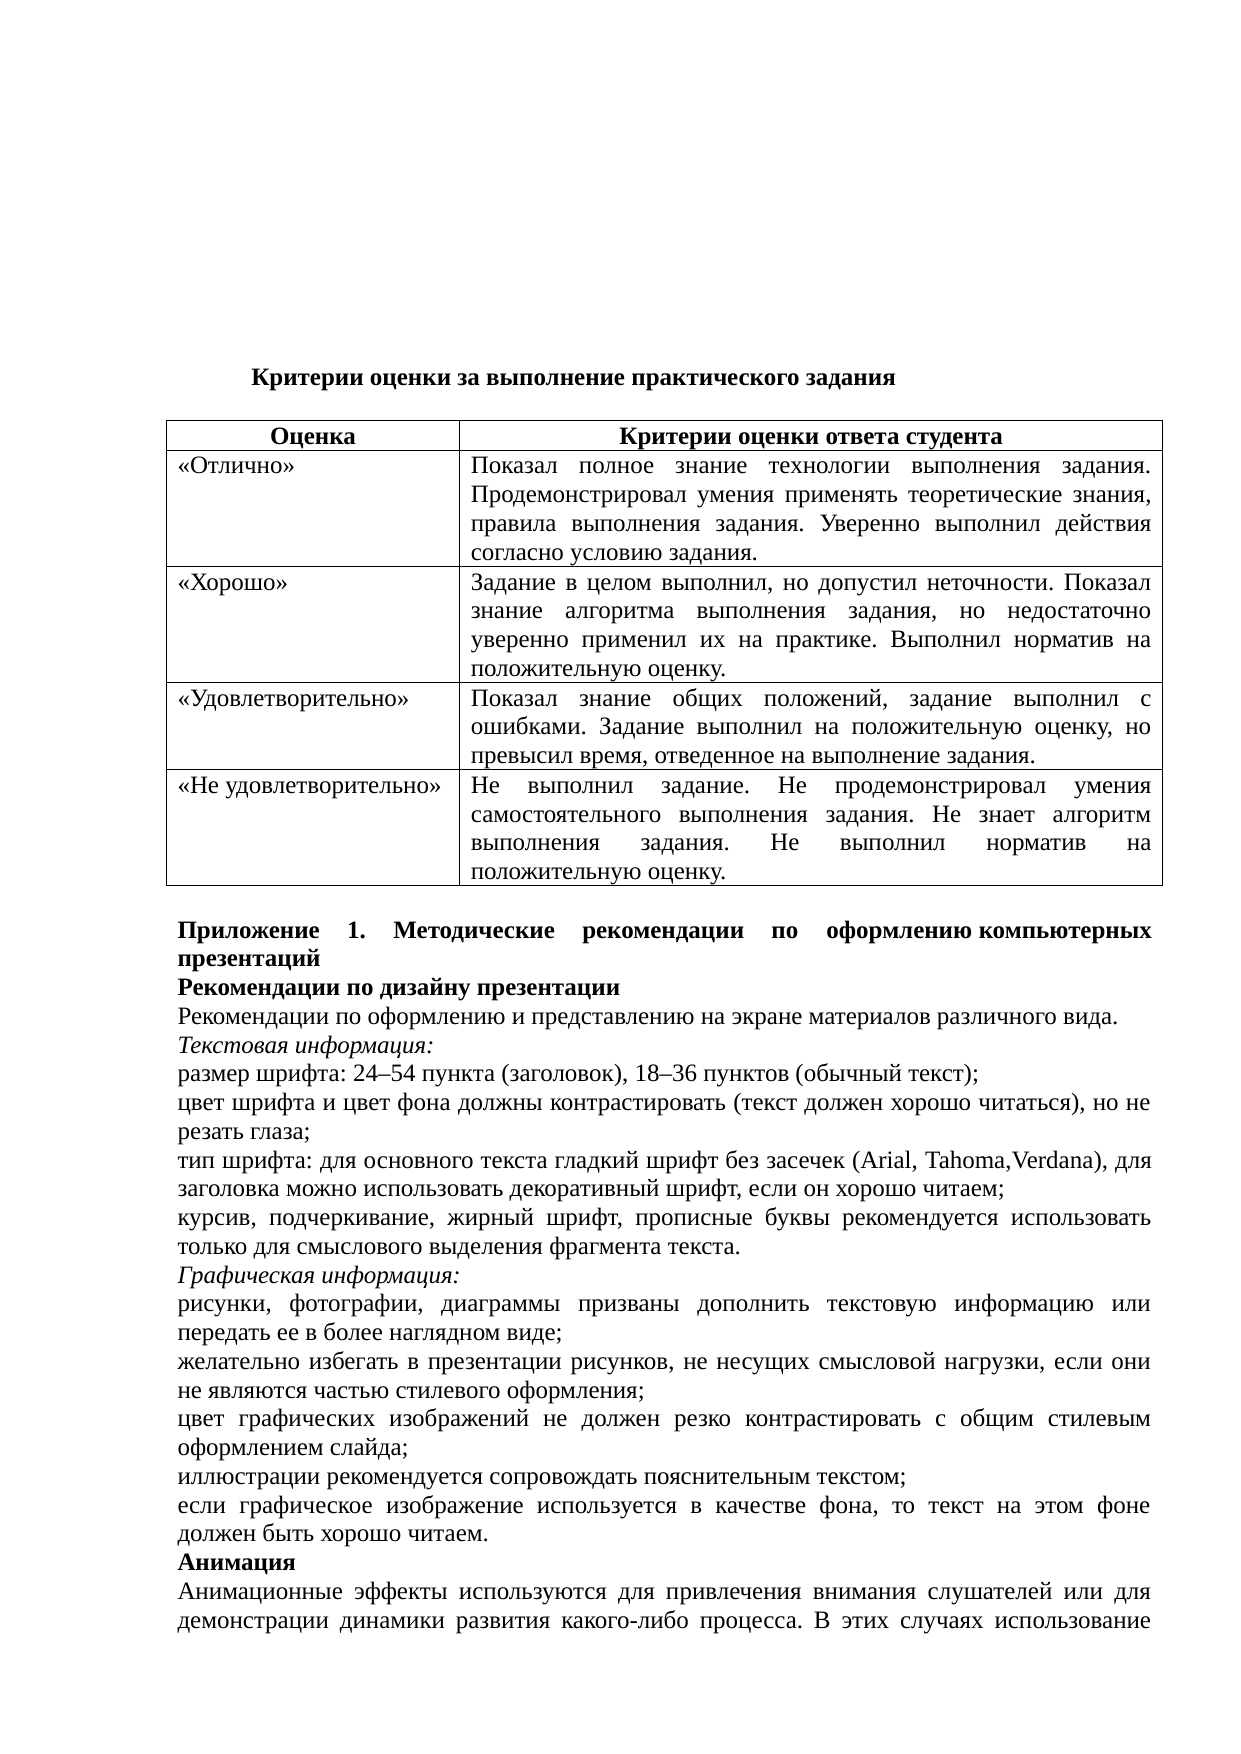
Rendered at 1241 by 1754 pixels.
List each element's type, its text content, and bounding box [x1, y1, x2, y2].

text желательно избегать в презентации рисунков, не несущих смысловой нагрузки, если они не являются частью стилевого оформления; [177, 1346, 1152, 1403]
table_header Оценка [167, 421, 459, 449]
text если графическое изображение используется в качестве фона, то текст на этом фоне должен быть хорошо читаем. [177, 1490, 1152, 1547]
table_header Критерии оценки ответа студента [460, 421, 1162, 449]
table_cell «Отлично» [167, 451, 459, 566]
text Анимация [177, 1547, 1152, 1576]
text цвет графических изображений не должен резко контрастировать с общим стилевым оформлением слайда; [177, 1403, 1152, 1461]
text Текстовая информация: [177, 1030, 1152, 1058]
table_cell «Удовлетворительно» [167, 683, 459, 769]
text рисунки, фотографии, диаграммы призваны дополнить текстовую информацию или передать ее в более наглядном виде; [177, 1288, 1152, 1346]
text Приложение 1. Методические рекомендации по оформлению компьютерных презентаций [177, 915, 1152, 972]
text Критерии оценки за выполнение практического задания [177, 362, 1152, 391]
text Графическая информация: [177, 1260, 1152, 1288]
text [177, 1576, 1152, 1633]
text размер шрифта: 24–54 пункта (заголовок), 18–36 пунктов (обычный текст); [177, 1058, 1152, 1087]
table_cell Задание в целом выполнил, но допустил неточности. Показал знание алгоритма выполнения задания, но недостаточно уверенно применил их на практике. Выполнил норматив на положительную оценку. [460, 567, 1162, 682]
text цвет шрифта и цвет фона должны контрастировать (текст должен хорошо читаться), но не резать глаза; [177, 1087, 1152, 1145]
text иллюстрации рекомендуется сопровождать пояснительным текстом; [177, 1461, 1152, 1490]
text тип шрифта: для основного текста гладкий шрифт без засечек (Arial, Tahoma,Verdana), для заголовка можно использовать декоративный шрифт, если он хорошо читаем; [177, 1145, 1152, 1202]
text Рекомендации по оформлению и представлению на экране материалов различного вида. [177, 1001, 1152, 1030]
table_cell «Не удовлетворительно» [167, 770, 459, 885]
table_cell «Хорошо» [167, 567, 459, 682]
text курсив, подчеркивание, жирный шрифт, прописные буквы рекомендуется использовать только для смыслового выделения фрагмента текста. [177, 1202, 1152, 1260]
table_cell Показал полное знание технологии выполнения задания. Продемонстрировал умения применять теоретические знания, правила выполнения задания. Уверенно выполнил действия согласно условию задания. [460, 451, 1162, 566]
table_cell Не выполнил задание. Не продемонстрировал умения самостоятельного выполнения задания. Не знает алгоритм выполнения задания. Не выполнил норматив на положительную оценку. [460, 770, 1162, 885]
text Рекомендации по дизайну презентации [177, 972, 1152, 1001]
table_cell Показал знание общих положений, задание выполнил с ошибками. Задание выполнил на положительную оценку, но превысил время, отведенное на выполнение задания. [460, 683, 1162, 769]
